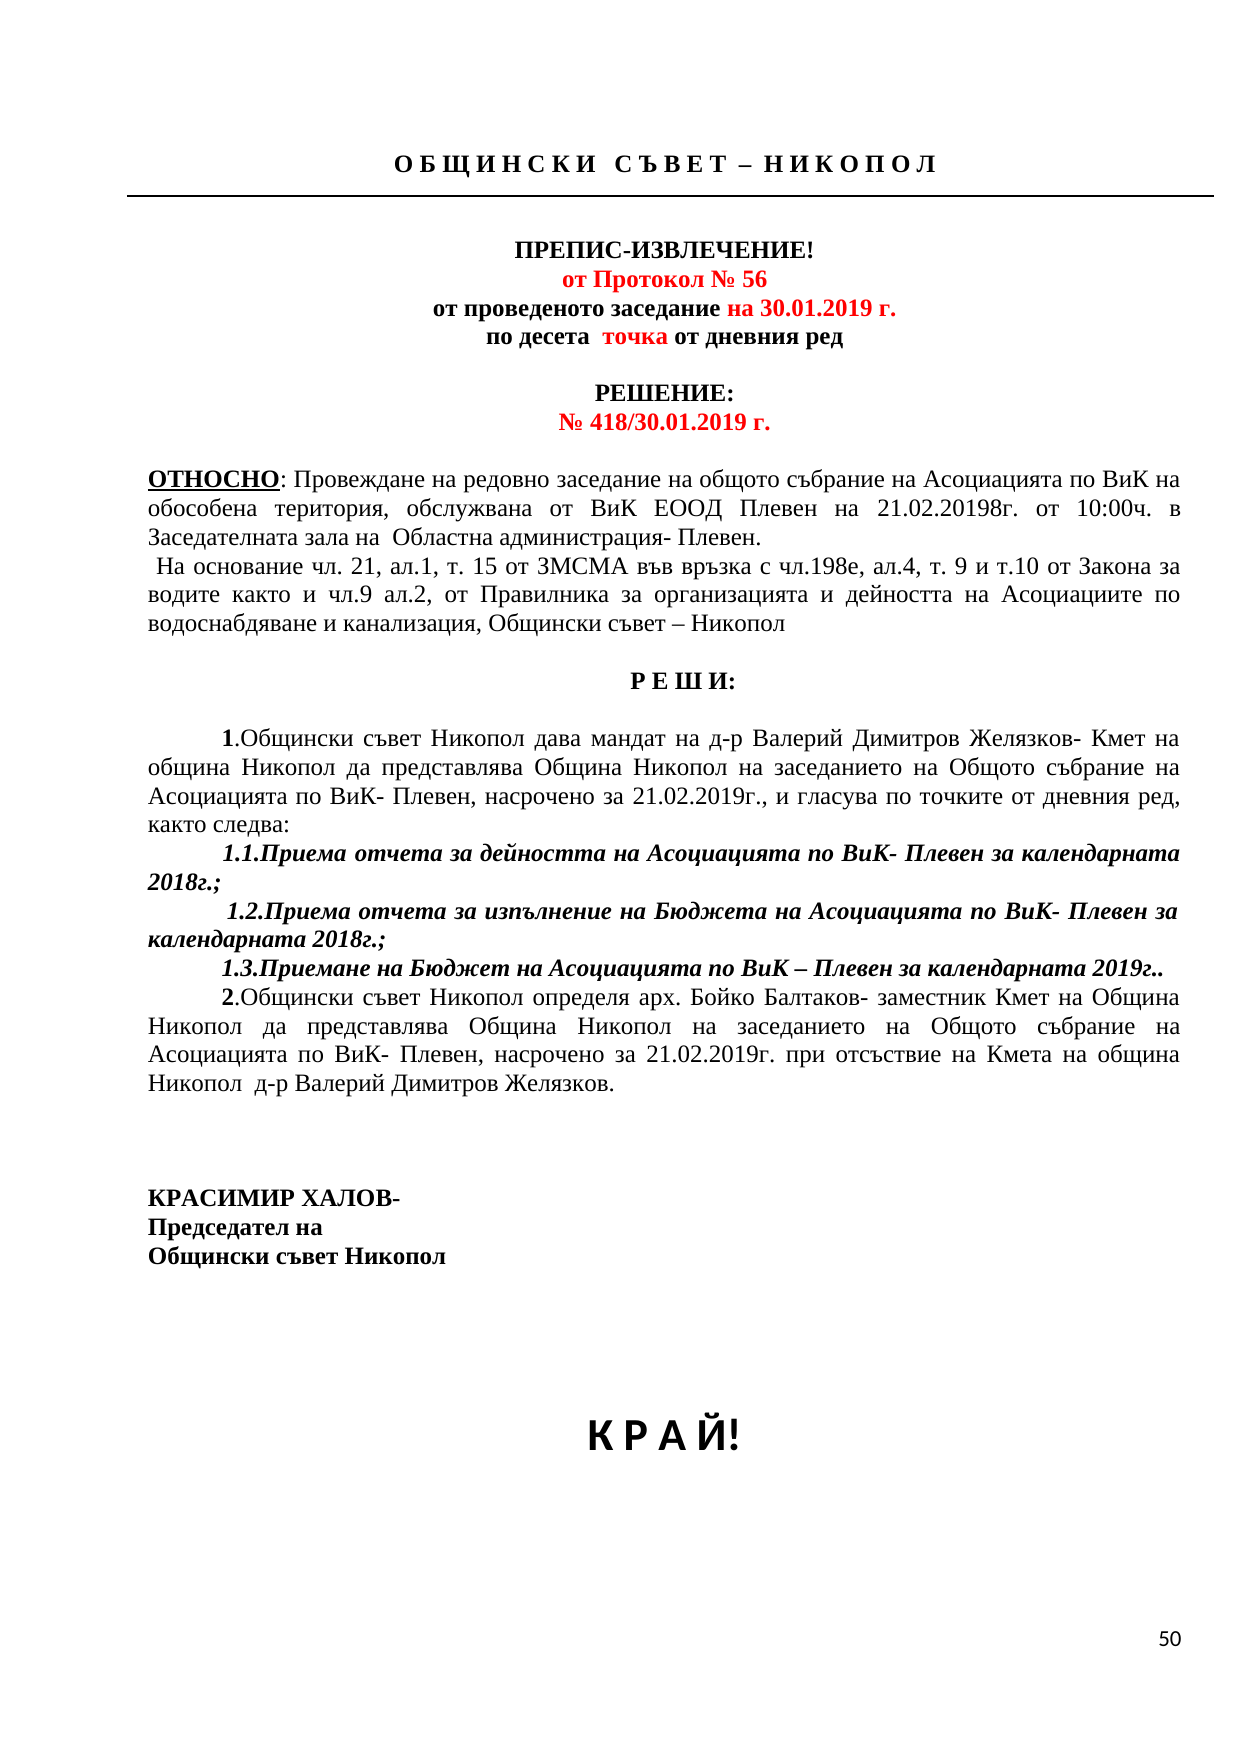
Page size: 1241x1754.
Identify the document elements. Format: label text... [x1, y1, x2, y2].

text О Б Щ И Н С К И С Ъ В Е Т – Н И К О П О Л [148, 149, 1181, 178]
text ОТНОСНО: Провеждане на редовно заседание на общото събрание на Асоциацията по ВиК на обособена територия, обслужвана от ВиК ЕООД Плевен на 21.02.20198г. от 10:00ч. в Заседателната зала на Областна администрация- Плевен. [148, 464, 1181, 551]
text Председател на [148, 1212, 1181, 1241]
text 1.Общински съвет Никопол дава мандат на д-р Валерий Димитров Желязков- Кмет на община Никопол да представлява Община Никопол на заседанието на Общото събрание на Асоциацията по ВиК- Плевен, насрочено за 21.02.2019г., и гласува по точките от дневния ред, както следва: [148, 723, 1181, 838]
text На основание чл. 21, ал.1, т. 15 от ЗМСМА във връзка с чл.198е, ал.4, т. 9 и т.10 от Закона за водите както и чл.9 ал.2, от Правилника за организацията и дейността на Асоциациите по водоснабдяване и канализация, Общински съвет – Никопол [148, 551, 1181, 637]
text ПРЕПИС-ИЗВЛЕЧЕНИЕ! [148, 235, 1181, 264]
text 2.Общински съвет Никопол определя арх. Бойко Балтаков- заместник Кмет на Община Никопол да представлява Община Никопол на заседанието на Общото събрание на Асоциацията по ВиК- Плевен, насрочено за 21.02.2019г. при отсъствие на Кмета на община Никопол д-р Валерий Димитров Желязков. [148, 982, 1181, 1097]
text РЕШЕНИЕ: [148, 378, 1181, 407]
text К Р А Й! [148, 1406, 1181, 1462]
text № 418/30.01.2019 г. [148, 407, 1181, 436]
text Общински съвет Никопол [148, 1241, 1181, 1269]
text по десета точка от дневния ред [148, 321, 1181, 350]
text 1.3.Приемане на Бюджет на Асоциацията по ВиК – Плевен за календарната 2019г.. [148, 953, 1181, 982]
text 1.1.Приема отчета за дейността на Асоциацията по ВиК- Плевен за календарната 2018г.; [148, 838, 1181, 896]
text 1.2.Приема отчета за изпълнение на Бюджета на Асоциацията по ВиК- Плевен за календарната 2018г.; [148, 896, 1181, 953]
text Р Е Ш И: [185, 666, 1181, 694]
text КРАСИМИР ХАЛОВ- [148, 1183, 1181, 1212]
text от Протокол № 56 [148, 264, 1181, 293]
text от проведеното заседание на 30.01.2019 г. [148, 293, 1181, 321]
